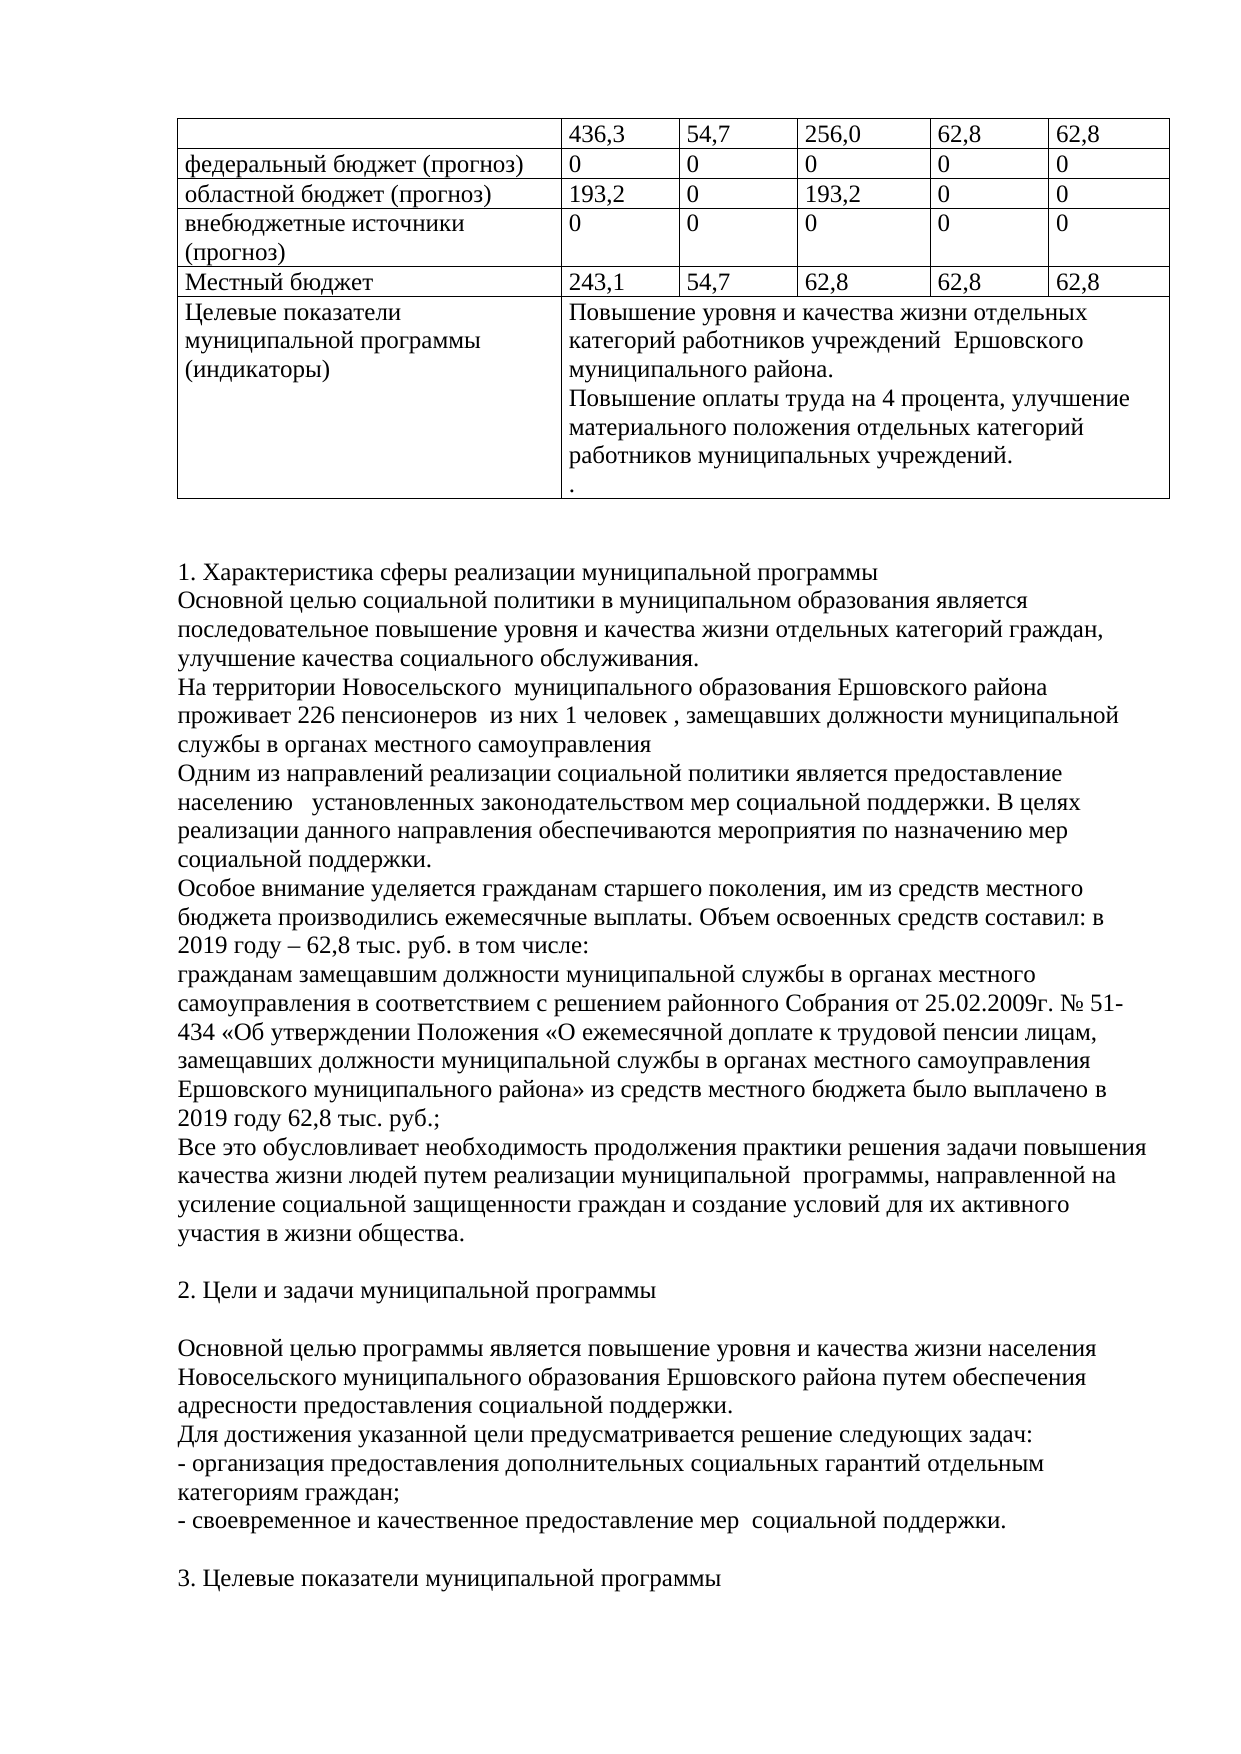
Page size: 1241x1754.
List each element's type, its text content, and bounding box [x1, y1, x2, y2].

text На территории Новосельского муниципального образования Ершовского района проживает 226 пенсионеров из них 1 человек , замещавших должности муниципальной службы в органах местного самоуправления [177, 672, 1152, 758]
text Для достижения указанной цели предусматривается решение следующих задач: [177, 1419, 1152, 1448]
table_cell [178, 119, 561, 148]
text Основной целью социальной политики в муниципальном образования является [177, 585, 1152, 614]
table_cell 193,2 [798, 179, 930, 207]
table_cell 62,8 [1049, 267, 1169, 296]
table_cell 0 [680, 149, 797, 178]
table_cell 436,3 [562, 119, 679, 148]
table_cell 62,8 [931, 267, 1048, 296]
table_cell 0 [1049, 179, 1169, 207]
text 2. Цели и задачи муниципальной программы [177, 1275, 1152, 1304]
table_cell 54,7 [680, 119, 797, 148]
text адресности предоставления социальной поддержки. [177, 1390, 1152, 1419]
table_cell 0 [680, 179, 797, 207]
table_cell внебюджетные источники (прогноз) [178, 209, 561, 266]
table_cell 243,1 [562, 267, 679, 296]
table_cell 0 [798, 209, 930, 266]
table_cell 0 [1049, 149, 1169, 178]
table_cell 62,8 [798, 267, 930, 296]
table_cell 193,2 [562, 179, 679, 207]
text Одним из направлений реализации социальной политики является предоставление населению установленных законодательством мер социальной поддержки. В целях реализации данного направления обеспечиваются мероприятия по назначению мер социальной поддержки. [177, 758, 1152, 873]
table_cell 62,8 [1049, 119, 1169, 148]
text Все это обусловливает необходимость продолжения практики решения задачи повышения качества жизни людей путем реализации муниципальной программы, направленной на усиление социальной защищенности граждан и создание условий для их активного участия в жизни общества. [177, 1132, 1152, 1247]
table_cell 0 [680, 209, 797, 266]
table_cell 54,7 [680, 267, 797, 296]
text 1. Характеристика сферы реализации муниципальной программы [177, 557, 1152, 585]
text Новосельского муниципального образования Ершовского района путем обеспечения [177, 1362, 1152, 1390]
text последовательное повышение уровня и качества жизни отдельных категорий граждан, [177, 614, 1152, 643]
text Особое внимание уделяется гражданам старшего поколения, им из средств местного бюджета производились ежемесячные выплаты. Объем освоенных средств составил: в 2019 году – 62,8 тыс. руб. в том числе: [177, 873, 1152, 959]
table_cell Местный бюджет [178, 267, 561, 296]
text 3. Целевые показатели муниципальной программы [177, 1563, 1152, 1592]
text Основной целью программы является повышение уровня и качества жизни населения [177, 1333, 1152, 1362]
table_cell 0 [1049, 209, 1169, 266]
table_cell 0 [931, 149, 1048, 178]
table_cell федеральный бюджет (прогноз) [178, 149, 561, 178]
text - организация предоставления дополнительных социальных гарантий отдельным категориям граждан; [177, 1448, 1152, 1505]
text гражданам замещавшим должности муниципальной службы в органах местного самоуправления в соответствием с решением районного Собрания от 25.02.2009г. № 51-434 «Об утверждении Положения «О ежемесячной доплате к трудовой пенсии лицам, замещавших должности муниципальной службы в органах местного самоуправления Ершовского муниципального района» из средств местного бюджета было выплачено в 2019 году 62,8 тыс. руб.; [177, 959, 1152, 1132]
table_cell 0 [562, 209, 679, 266]
table_cell 0 [931, 179, 1048, 207]
table_cell 0 [931, 209, 1048, 266]
table_cell 0 [798, 149, 930, 178]
table_cell 256,0 [798, 119, 930, 148]
text улучшение качества социального обслуживания. [177, 643, 1152, 672]
table_cell 0 [562, 149, 679, 178]
table_cell 62,8 [931, 119, 1048, 148]
table_cell областной бюджет (прогноз) [178, 179, 561, 207]
table_cell Целевые показатели муниципальной программы (индикаторы) [178, 297, 561, 498]
table_cell Повышение уровня и качества жизни отдельных категорий работников учреждений Ершовского муниципального района. Повышение оплаты труда на 4 процента, улучшение материального положения отдельных категорий работников муниципальных учреждений. . [562, 297, 1169, 498]
text - своевременное и качественное предоставление мер социальной поддержки. [177, 1505, 1152, 1534]
